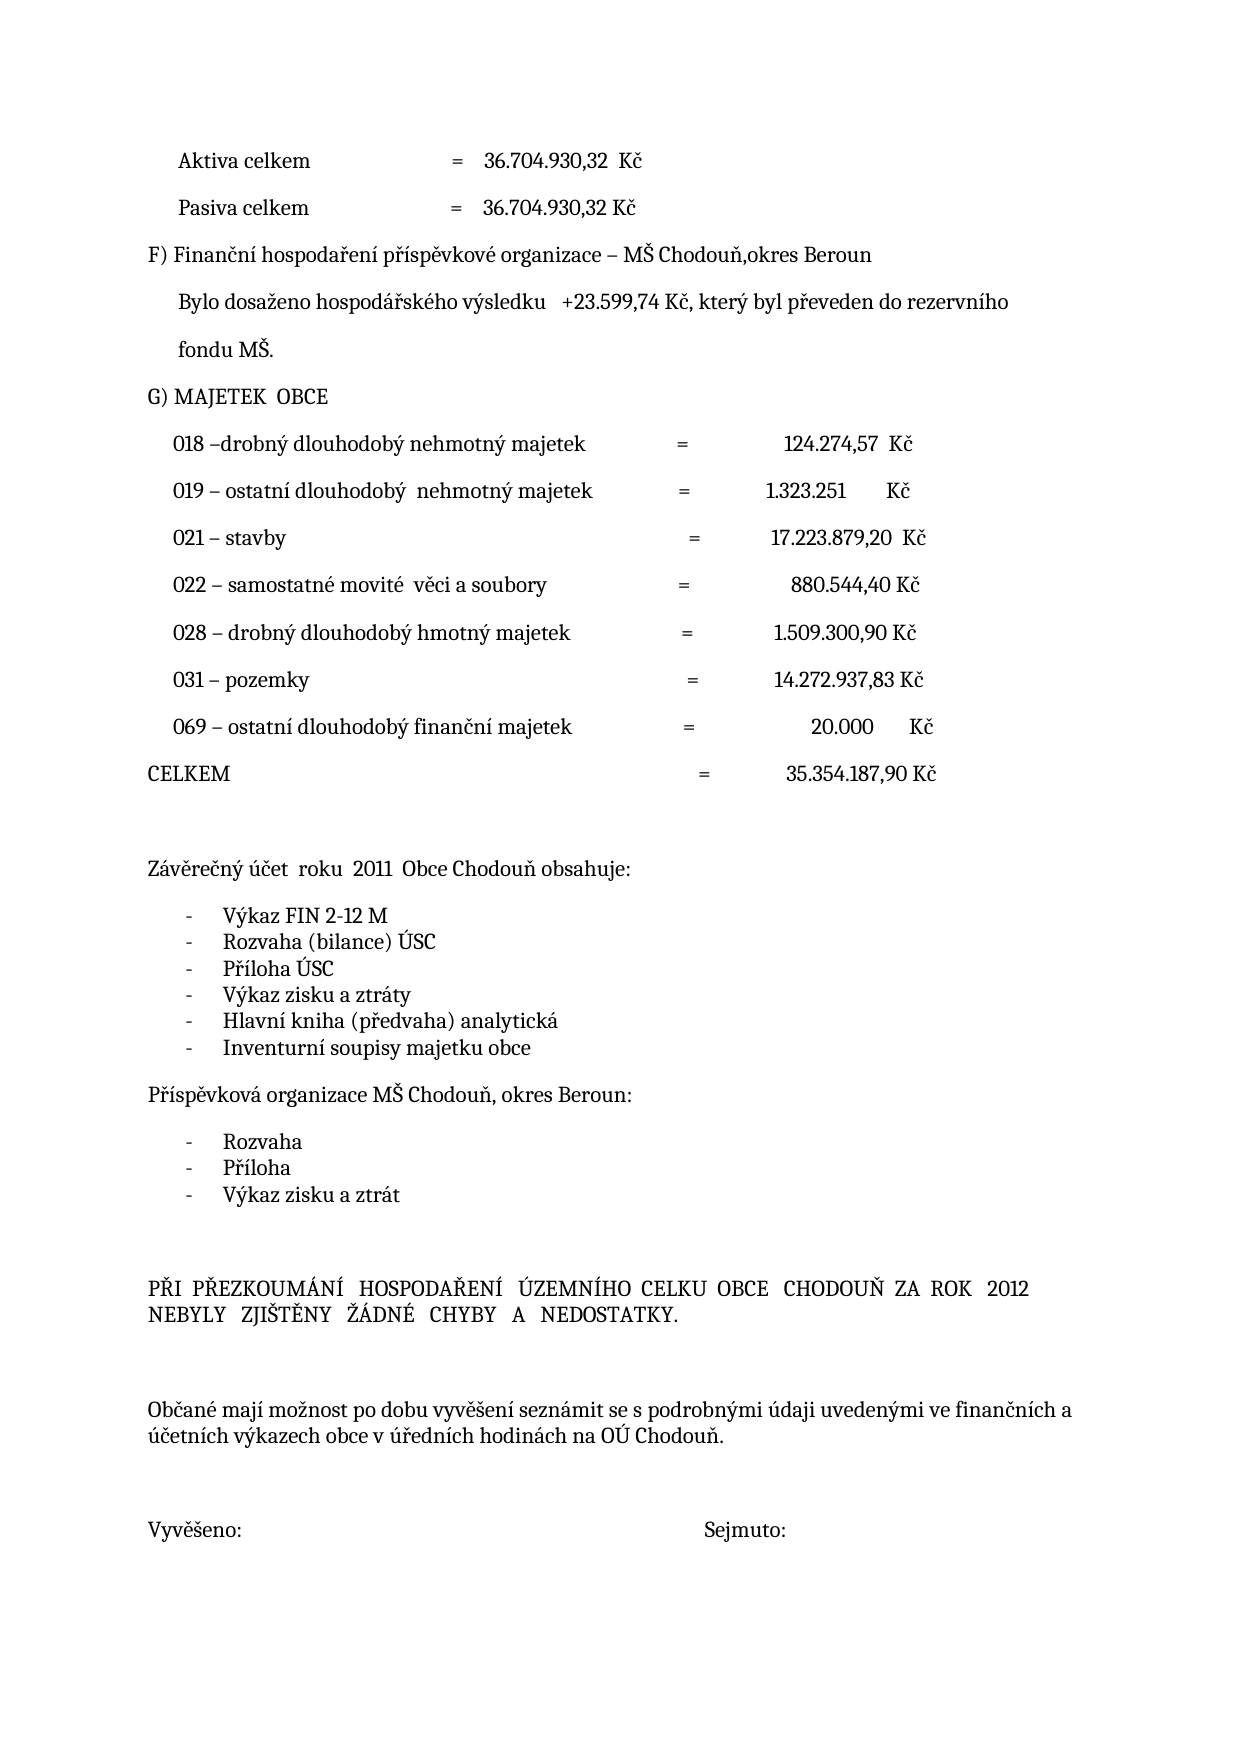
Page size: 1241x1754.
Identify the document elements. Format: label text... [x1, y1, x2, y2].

text 022 – samostatné movité věci a soubory = 880.544,40 Kč [148, 572, 1093, 599]
text Občané mají možnost po dobu vyvěšení seznámit se s podrobnými údaji uvedenými ve finančních a účetních výkazech obce v úředních hodinách na OÚ Chodouň. [148, 1397, 1093, 1449]
list Inventurní soupisy majetku obce [185, 1034, 1093, 1061]
text Bylo dosaženo hospodářského výsledku +23.599,74 Kč, který byl převeden do rezervního [148, 289, 1093, 316]
text Aktiva celkem = 36.704.930,32 Kč [148, 148, 1093, 174]
list Výkaz zisku a ztráty [185, 982, 1093, 1008]
text 021 – stavby = 17.223.879,20 Kč [148, 525, 1093, 551]
list Hlavní kniha (předvaha) analytická [185, 1008, 1093, 1034]
list Rozvaha [185, 1129, 1093, 1155]
list Příloha [185, 1155, 1093, 1181]
text 031 – pozemky = 14.272.937,83 Kč [148, 667, 1093, 693]
text G) MAJETEK OBCE [148, 383, 1093, 410]
text 028 – drobný dlouhodobý hmotný majetek = 1.509.300,90 Kč [148, 619, 1093, 646]
text 019 – ostatní dlouhodobý nehmotný majetek = 1.323.251 Kč [148, 478, 1093, 504]
text F) Finanční hospodaření příspěvkové organizace – MŠ Chodouň,okres Beroun [148, 242, 1093, 268]
text Vyvěšeno: Sejmuto: [148, 1517, 1093, 1544]
text Závěrečný účet roku 2011 Obce Chodouň obsahuje: [148, 855, 1093, 882]
list Výkaz FIN 2-12 M [185, 903, 1093, 929]
text CELKEM = 35.354.187,90 Kč [148, 761, 1093, 787]
text 018 –drobný dlouhodobý nehmotný majetek = 124.274,57 Kč [148, 431, 1093, 457]
text PŘI PŘEZKOUMÁNÍ HOSPODAŘENÍ ÚZEMNÍHO CELKU OBCE CHODOUŇ ZA ROK 2012 NEBYLY ZJIŠTĚNY ŽÁDNÉ CHYBY A NEDOSTATKY. [148, 1276, 1093, 1328]
text Příspěvková organizace MŠ Chodouň, okres Beroun: [148, 1082, 1093, 1108]
list Rozvaha (bilance) ÚSC [185, 929, 1093, 955]
text Pasiva celkem = 36.704.930,32 Kč [148, 195, 1093, 221]
text 069 – ostatní dlouhodobý finanční majetek = 20.000 Kč [148, 714, 1093, 740]
list Příloha ÚSC [185, 955, 1093, 982]
list Výkaz zisku a ztrát [185, 1181, 1093, 1208]
text fondu MŠ. [148, 336, 1093, 363]
